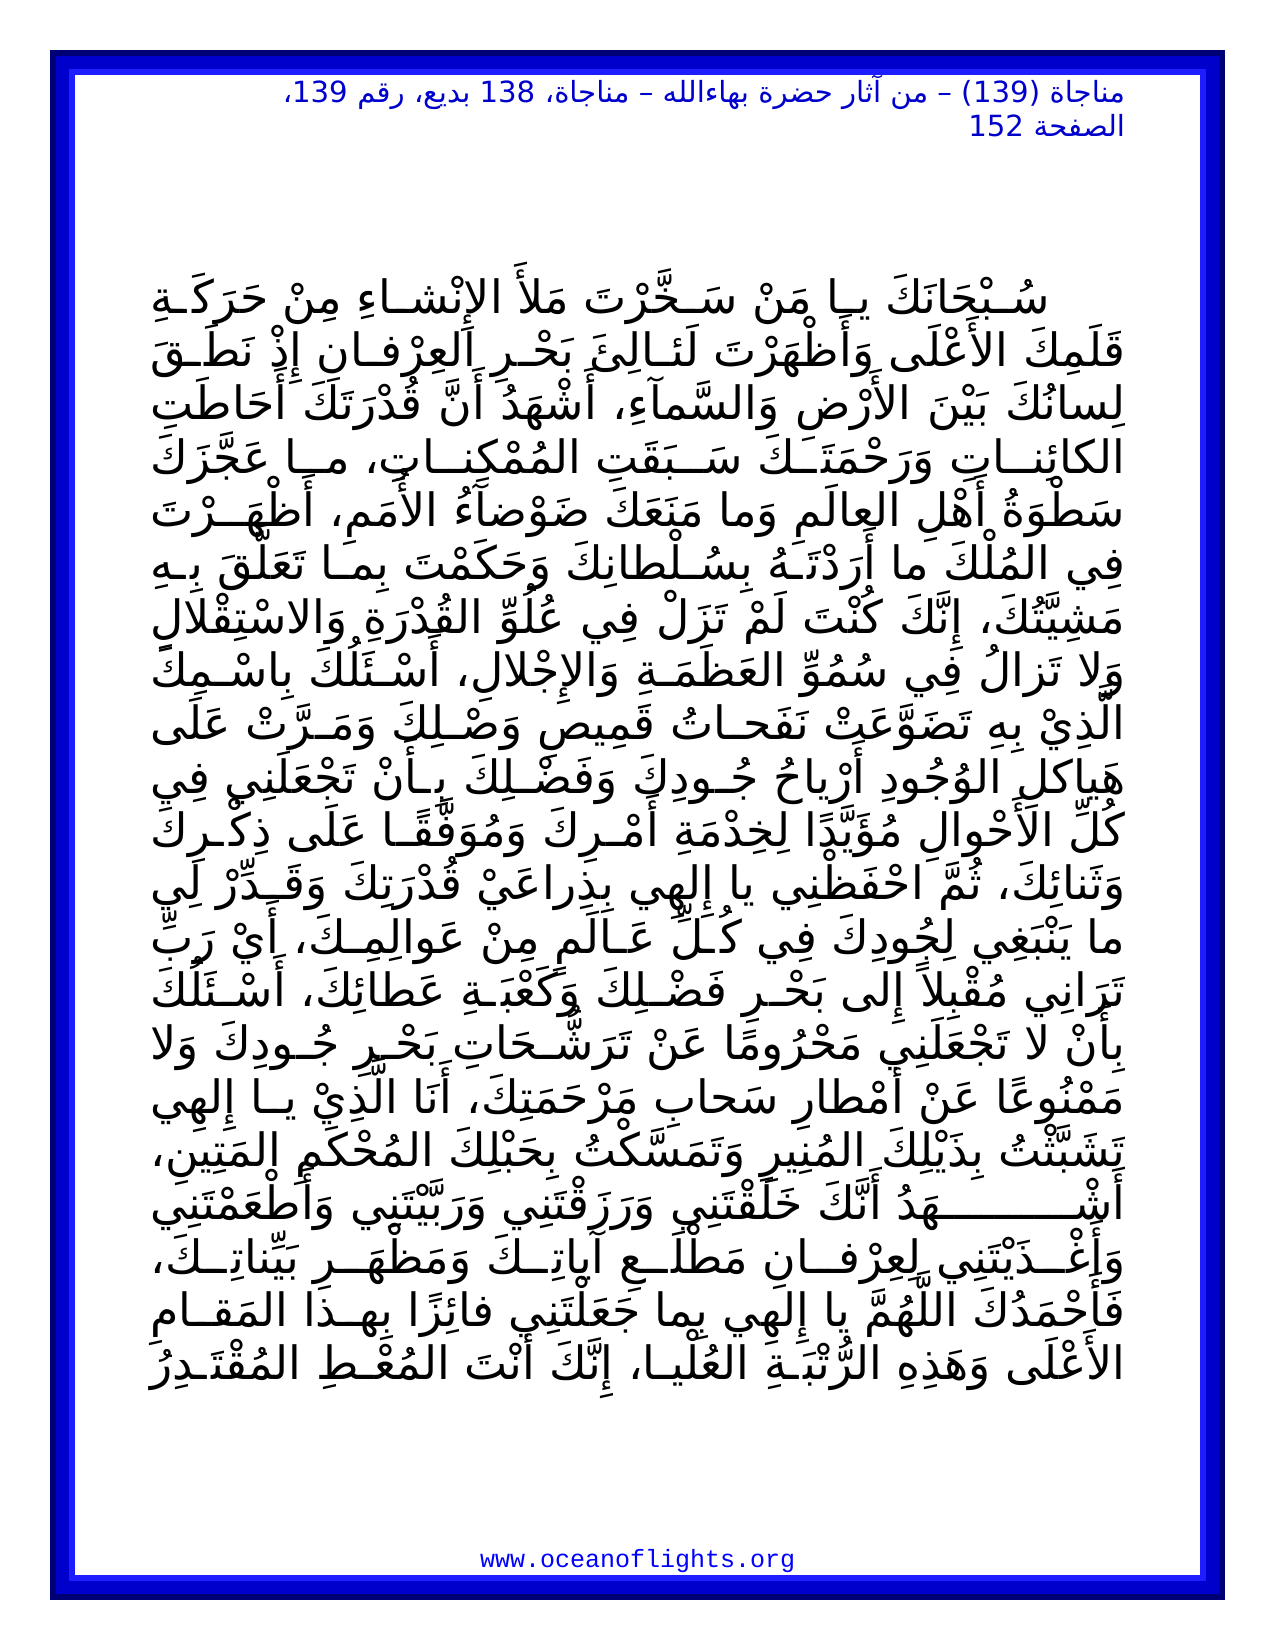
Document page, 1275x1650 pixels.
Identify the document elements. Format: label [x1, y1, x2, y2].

text [150, 270, 1125, 1390]
